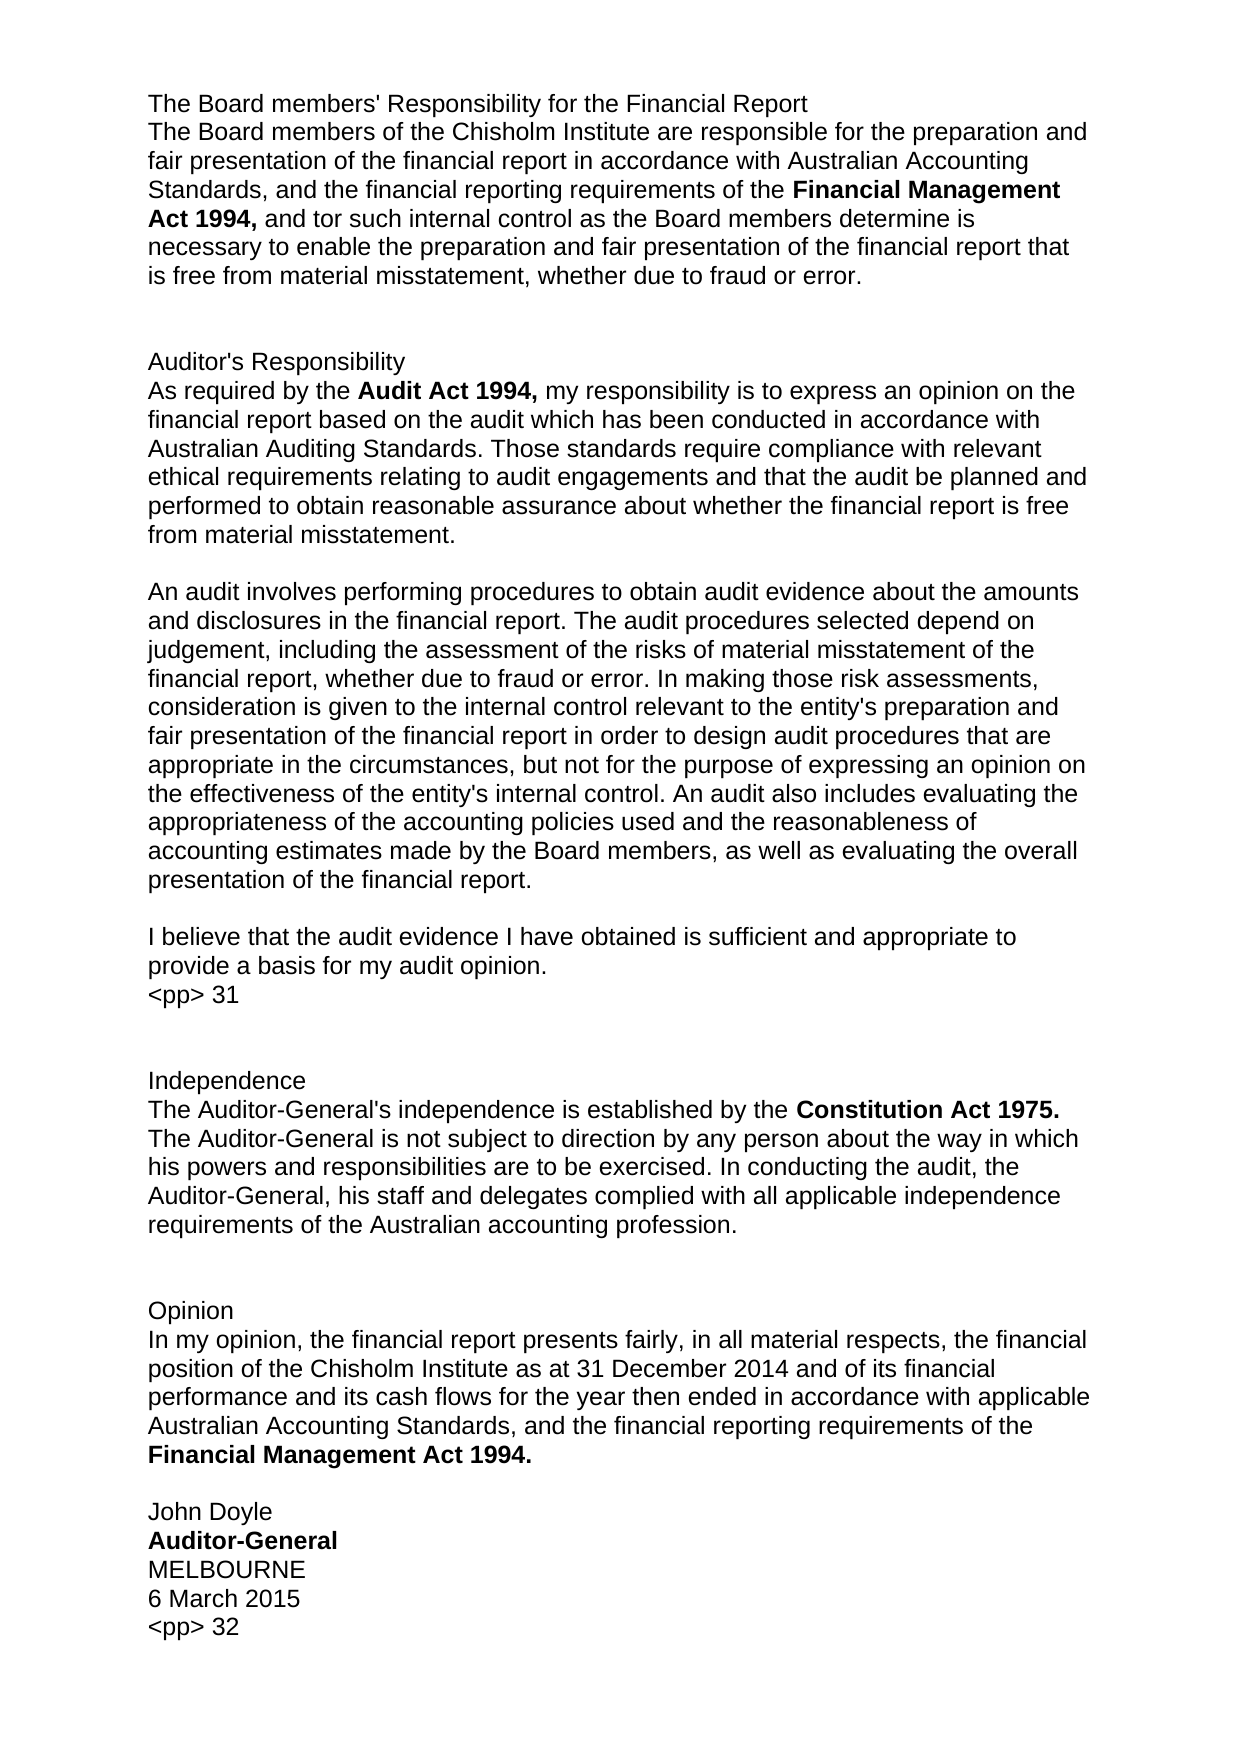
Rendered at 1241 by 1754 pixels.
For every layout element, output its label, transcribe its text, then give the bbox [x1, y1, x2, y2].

text 6 March 2015 [148, 1583, 1093, 1612]
text The Board members of the Chisholm Institute are responsible for the preparation and fair presentation of the financial report in accordance with Australian Accounting Standards, and the financial reporting requirements of the Financial Management Act 1994, and tor such internal control as the Board members determine is necessary to enable the preparation and fair presentation of the financial report that is free from material misstatement, whether due to fraud or error. [148, 117, 1093, 290]
text In my opinion, the financial report presents fairly, in all material respects, the financial position of the Chisholm Institute as at 31 December 2014 and of its financial performance and its cash flows for the year then ended in accordance with applicable Australian Accounting Standards, and the financial reporting requirements of the Financial Management Act 1994. [148, 1325, 1093, 1468]
text I believe that the audit evidence I have obtained is sufficient and appropriate to provide a basis for my audit opinion. [148, 922, 1093, 980]
text Opinion [148, 1296, 1093, 1325]
text <pp> 32 [148, 1612, 1093, 1641]
text The Auditor-General's independence is established by the Constitution Act 1975. The Auditor-General is not subject to direction by any person about the way in which his powers and responsibilities are to be exercised. In conducting the audit, the Auditor-General, his staff and delegates complied with all applicable independence requirements of the Australian accounting profession. [148, 1095, 1093, 1238]
text Auditor-General [148, 1526, 1093, 1555]
text MELBOURNE [148, 1555, 1093, 1583]
text John Doyle [148, 1497, 1093, 1526]
text As required by the Audit Act 1994, my responsibility is to express an opinion on the financial report based on the audit which has been conducted in accordance with Australian Auditing Standards. Those standards require compliance with relevant ethical requirements relating to audit engagements and that the audit be planned and performed to obtain reasonable assurance about whether the financial report is free from material misstatement. [148, 376, 1093, 548]
text Independence [148, 1066, 1093, 1095]
text <pp> 31 [148, 980, 1093, 1008]
text Auditor's Responsibility [148, 347, 1093, 376]
text An audit involves performing procedures to obtain audit evidence about the amounts and disclosures in the financial report. The audit procedures selected depend on judgement, including the assessment of the risks of material misstatement of the financial report, whether due to fraud or error. In making those risk assessments, consideration is given to the internal control relevant to the entity's preparation and fair presentation of the financial report in order to design audit procedures that are appropriate in the circumstances, but not for the purpose of expressing an opinion on the effectiveness of the entity's internal control. An audit also includes evaluating the appropriateness of the accounting policies used and the reasonableness of accounting estimates made by the Board members, as well as evaluating the overall presentation of the financial report. [148, 577, 1093, 893]
text The Board members' Responsibility for the Financial Report [148, 88, 1093, 117]
